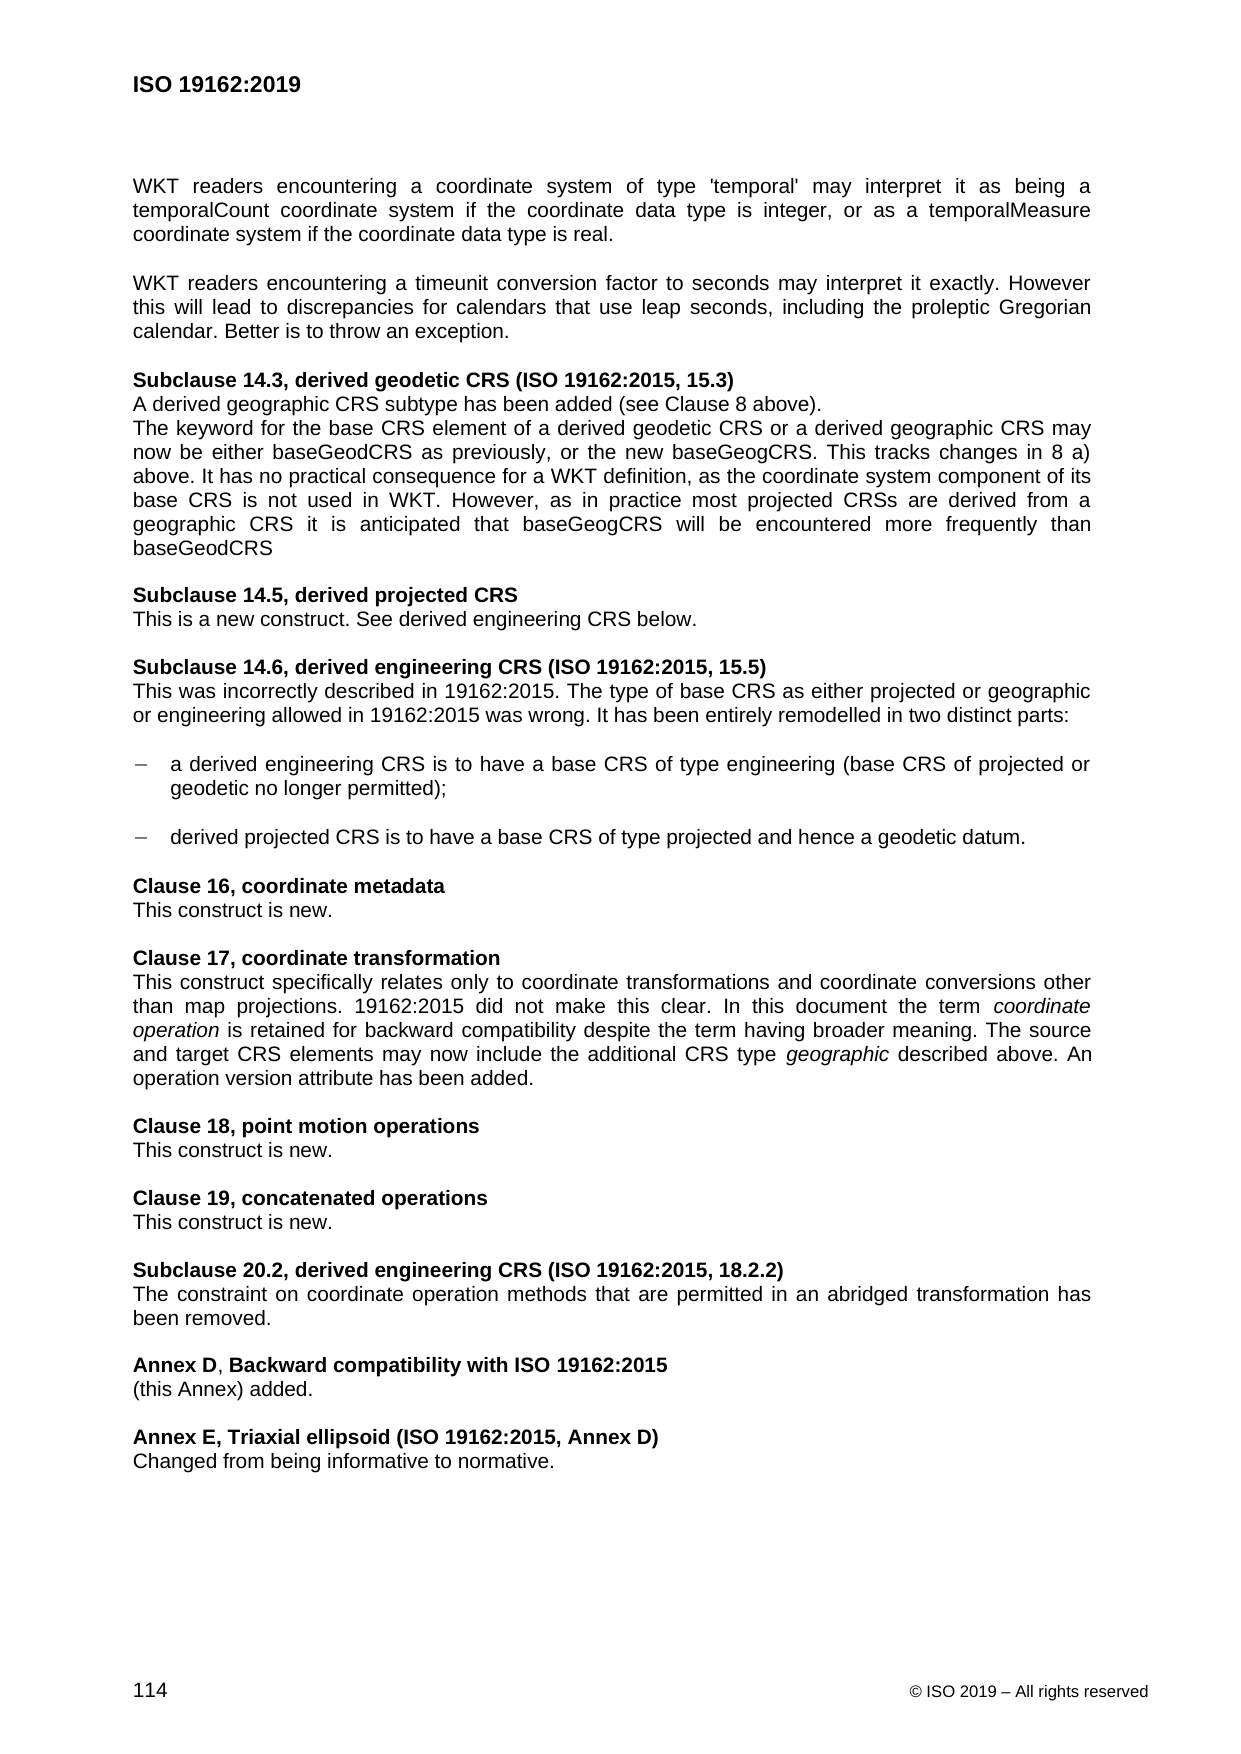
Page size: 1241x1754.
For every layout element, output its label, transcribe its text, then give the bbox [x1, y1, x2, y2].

text Annex E, Triaxial ellipsoid (ISO 19162:2015, Annex D) [133, 1425, 1093, 1449]
text Subclause 20.2, derived engineering CRS (ISO 19162:2015, 18.2.2) [133, 1257, 1093, 1281]
text Changed from being informative to normative. [133, 1449, 1093, 1473]
text Clause 18, point motion operations [133, 1114, 1093, 1138]
text WKT readers encountering a timeunit conversion factor to seconds may interpret it exactly. However this will lead to discrepancies for calendars that use leap seconds, including the proleptic Gregorian calendar. Better is to throw an exception. [133, 271, 1093, 343]
text This construct is new. [133, 898, 1093, 922]
text The keyword for the base CRS element of a derived geodetic CRS or a derived geographic CRS may now be either baseGeodCRS as previously, or the new baseGeogCRS. This tracks changes in 8 a) above. It has no practical consequence for a WKT definition, as the coordinate system component of its base CRS is not used in WKT. However, as in practice most projected CRSs are derived from a geographic CRS it is anticipated that baseGeogCRS will be encountered more frequently than baseGeodCRS [133, 416, 1093, 559]
text Subclause 14.6, derived engineering CRS (ISO 19162:2015, 15.5) [133, 655, 1093, 679]
text Subclause 14.3, derived geodetic CRS (ISO 19162:2015, 15.3) [133, 368, 1093, 392]
text WKT readers encountering a coordinate system of type 'temporal' may interpret it as being a temporalCount coordinate system if the coordinate data type is integer, or as a temporalMeasure coordinate system if the coordinate data type is real. [133, 174, 1093, 246]
text Clause 16, coordinate metadata [133, 874, 1093, 898]
text Clause 19, concatenated operations [133, 1186, 1093, 1209]
text (this Annex) added. [133, 1377, 1093, 1401]
list derived projected CRS is to have a base CRS of type projected and hence a geodetic datum. [133, 825, 1093, 849]
text This construct is new. [133, 1138, 1093, 1162]
text Subclause 14.5, derived projected CRS [133, 583, 1093, 607]
text The constraint on coordinate operation methods that are permitted in an abridged transformation has been removed. [133, 1281, 1093, 1329]
text Annex D, Backward compatibility with ISO 19162:2015 [133, 1353, 1093, 1377]
text This was incorrectly described in 19162:2015. The type of base CRS as either projected or geographic or engineering allowed in 19162:2015 was wrong. It has been entirely remodelled in two distinct parts: [133, 679, 1093, 727]
text Clause 17, coordinate transformation [133, 946, 1093, 970]
text This construct specifically relates only to coordinate transformations and coordinate conversions other than map projections. 19162:2015 did not make this clear. In this document the term coordinate operation is retained for backward compatibility despite the term having broader meaning. The source and target CRS elements may now include the additional CRS type geographic described above. An operation version attribute has been added. [133, 970, 1093, 1090]
text This construct is new. [133, 1209, 1093, 1233]
text This is a new construct. See derived engineering CRS below. [133, 607, 1093, 631]
list a derived engineering CRS is to have a base CRS of type engineering (base CRS of projected or geodetic no longer permitted); [133, 752, 1093, 800]
text A derived geographic CRS subtype has been added (see Clause 8 above). [133, 392, 1093, 416]
